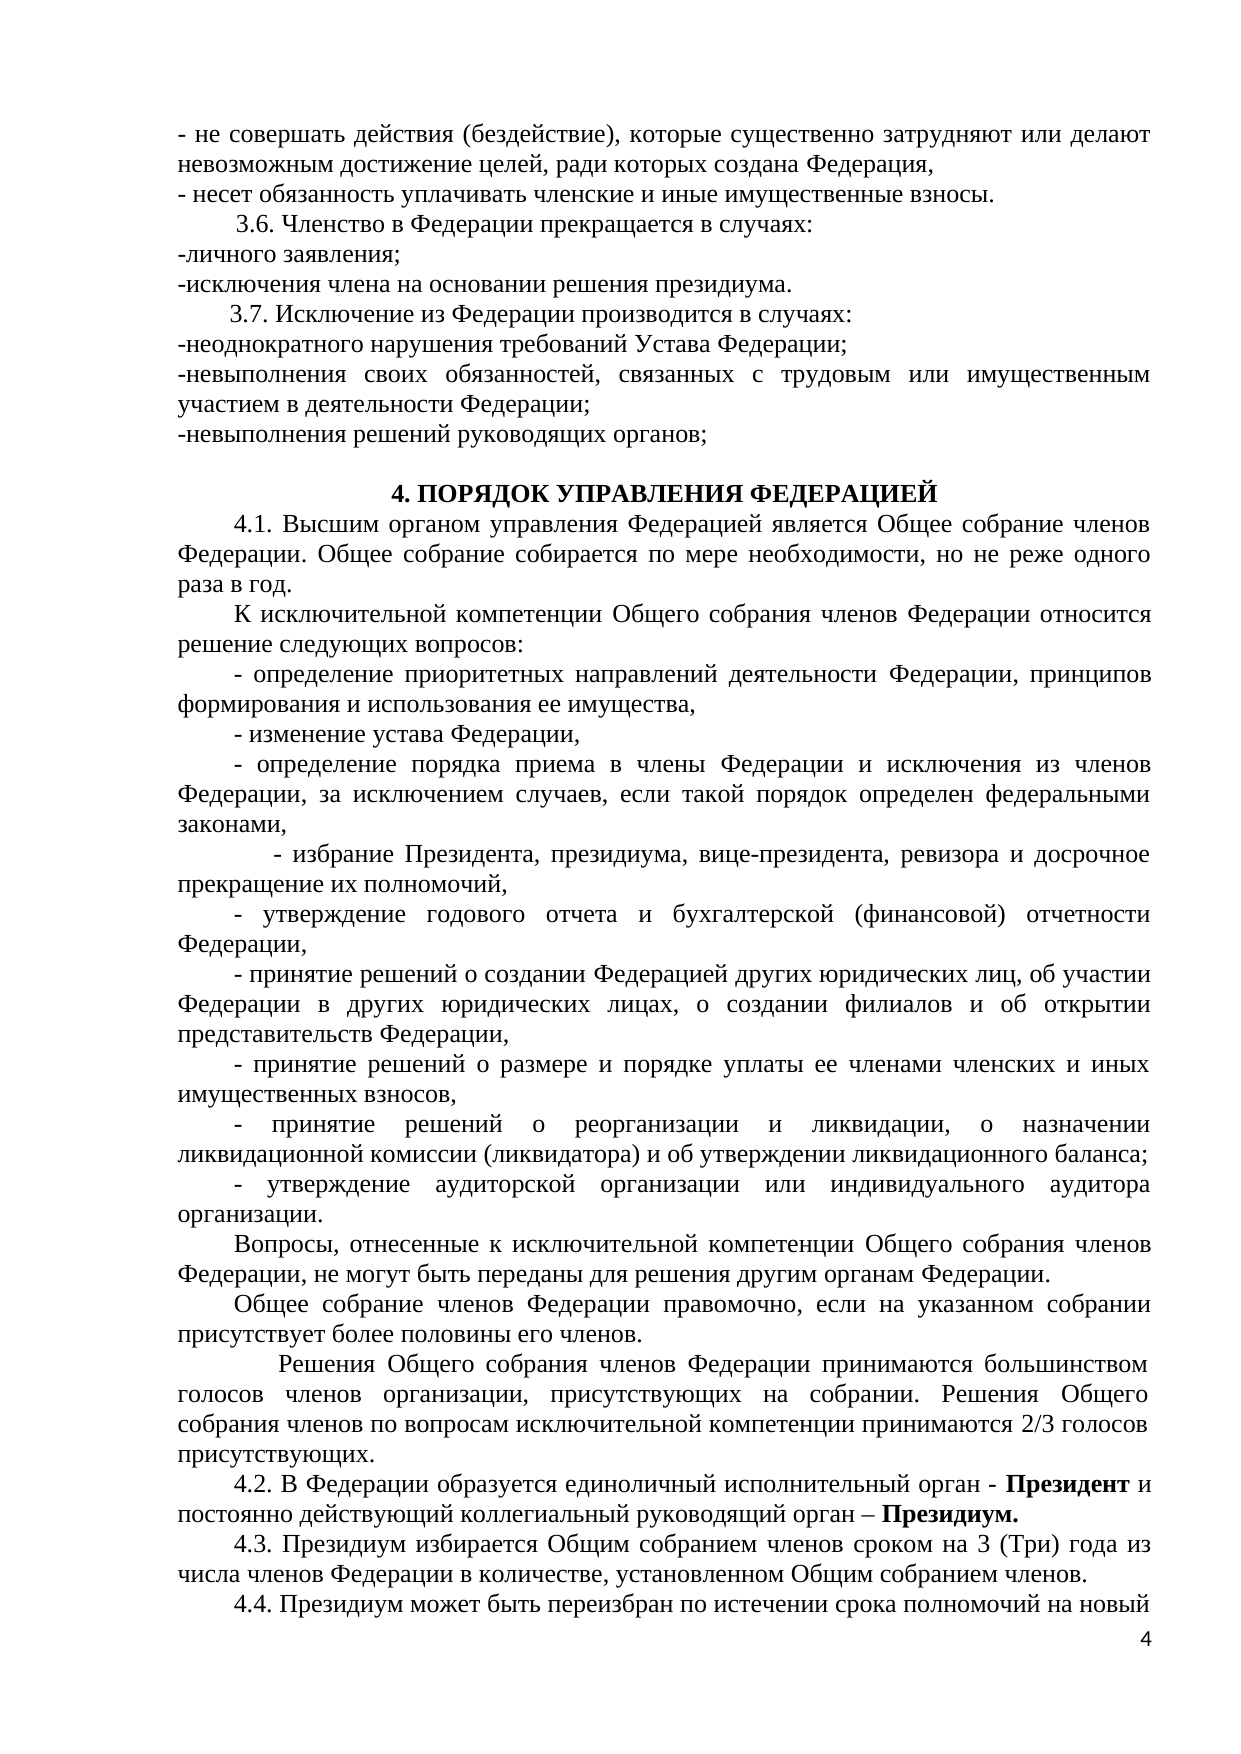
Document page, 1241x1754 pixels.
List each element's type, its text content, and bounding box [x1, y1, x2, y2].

text - определение порядка приема в члены Федерации и исключения из членов Федерации, за исключением случаев, если такой порядок определен федеральными законами, [177, 748, 1152, 838]
text Общее собрание членов Федерации правомочно, если на указанном собрании присутствует более половины его членов. [177, 1288, 1152, 1348]
text - принятие решений о создании Федерацией других юридических лиц, об участии Федерации в других юридических лицах, о создании филиалов и об открытии представительств Федерации, [177, 958, 1152, 1048]
text Вопросы, отнесенные к исключительной компетенции Общего собрания членов Федерации, не могут быть переданы для решения другим органам Федерации. [177, 1228, 1152, 1288]
text - утверждение годового отчета и бухгалтерской (финансовой) отчетности Федерации, [177, 898, 1152, 958]
text -невыполнения своих обязанностей, связанных с трудовым или имущественным участием в деятельности Федерации; [177, 358, 1152, 418]
text 4.1. Высшим органом управления Федерацией является Общее собрание членов Федерации. Общее собрание собирается по мере необходимости, но не реже одного раза в год. [177, 508, 1152, 598]
text 4. ПОРЯДОК УПРАВЛЕНИЯ ФЕДЕРАЦИЕЙ [177, 478, 1152, 508]
text 4.3. Президиум избирается Общим собранием членов сроком на 3 (Три) года из числа членов Федерации в количестве, установленном Общим собранием членов. [177, 1528, 1152, 1588]
text - определение приоритетных направлений деятельности Федерации, принципов формирования и использования ее имущества, [177, 658, 1152, 718]
text - утверждение аудиторской организации или индивидуального аудитора организации. [177, 1168, 1152, 1228]
text -невыполнения решений руководящих органов; [177, 418, 1152, 448]
text -исключения члена на основании решения президиума. [177, 268, 1152, 298]
text 3.7. Исключение из Федерации производится в случаях: [177, 298, 1152, 328]
text -личного заявления; [177, 238, 1152, 268]
text - принятие решений о размере и порядке уплаты ее членами членских и иных имущественных взносов, [177, 1048, 1152, 1108]
text - принятие решений о реорганизации и ликвидации, о назначении ликвидационной комиссии (ликвидатора) и об утверждении ликвидационного баланса; [177, 1108, 1152, 1168]
text Решения Общего собрания членов Федерации принимаются большинством голосов членов организации, присутствующих на собрании. Решения Общего собрания членов по вопросам исключительной компетенции принимаются 2/3 голосов присутствующих. [177, 1348, 1148, 1468]
text К исключительной компетенции Общего собрания членов Федерации относится решение следующих вопросов: [177, 598, 1152, 658]
text - избрание Президента, президиума, вице-президента, ревизора и досрочное прекращение их полномочий, [177, 838, 1152, 898]
text 3.6. Членство в Федерации прекращается в случаях: [177, 208, 1152, 238]
text - не совершать действия (бездействие), которые существенно затрудняют или делают невозможным достижение целей, ради которых создана Федерация, [177, 118, 1152, 178]
text 4.2. В Федерации образуется единоличный исполнительный орган - Президент и постоянно действующий коллегиальный руководящий орган – Президиум. [177, 1468, 1152, 1528]
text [177, 1588, 1152, 1618]
text - несет обязанность уплачивать членские и иные имущественные взносы. [177, 178, 1152, 208]
text - изменение устава Федерации, [177, 718, 1152, 748]
text -неоднократного нарушения требований Устава Федерации; [177, 328, 1152, 358]
